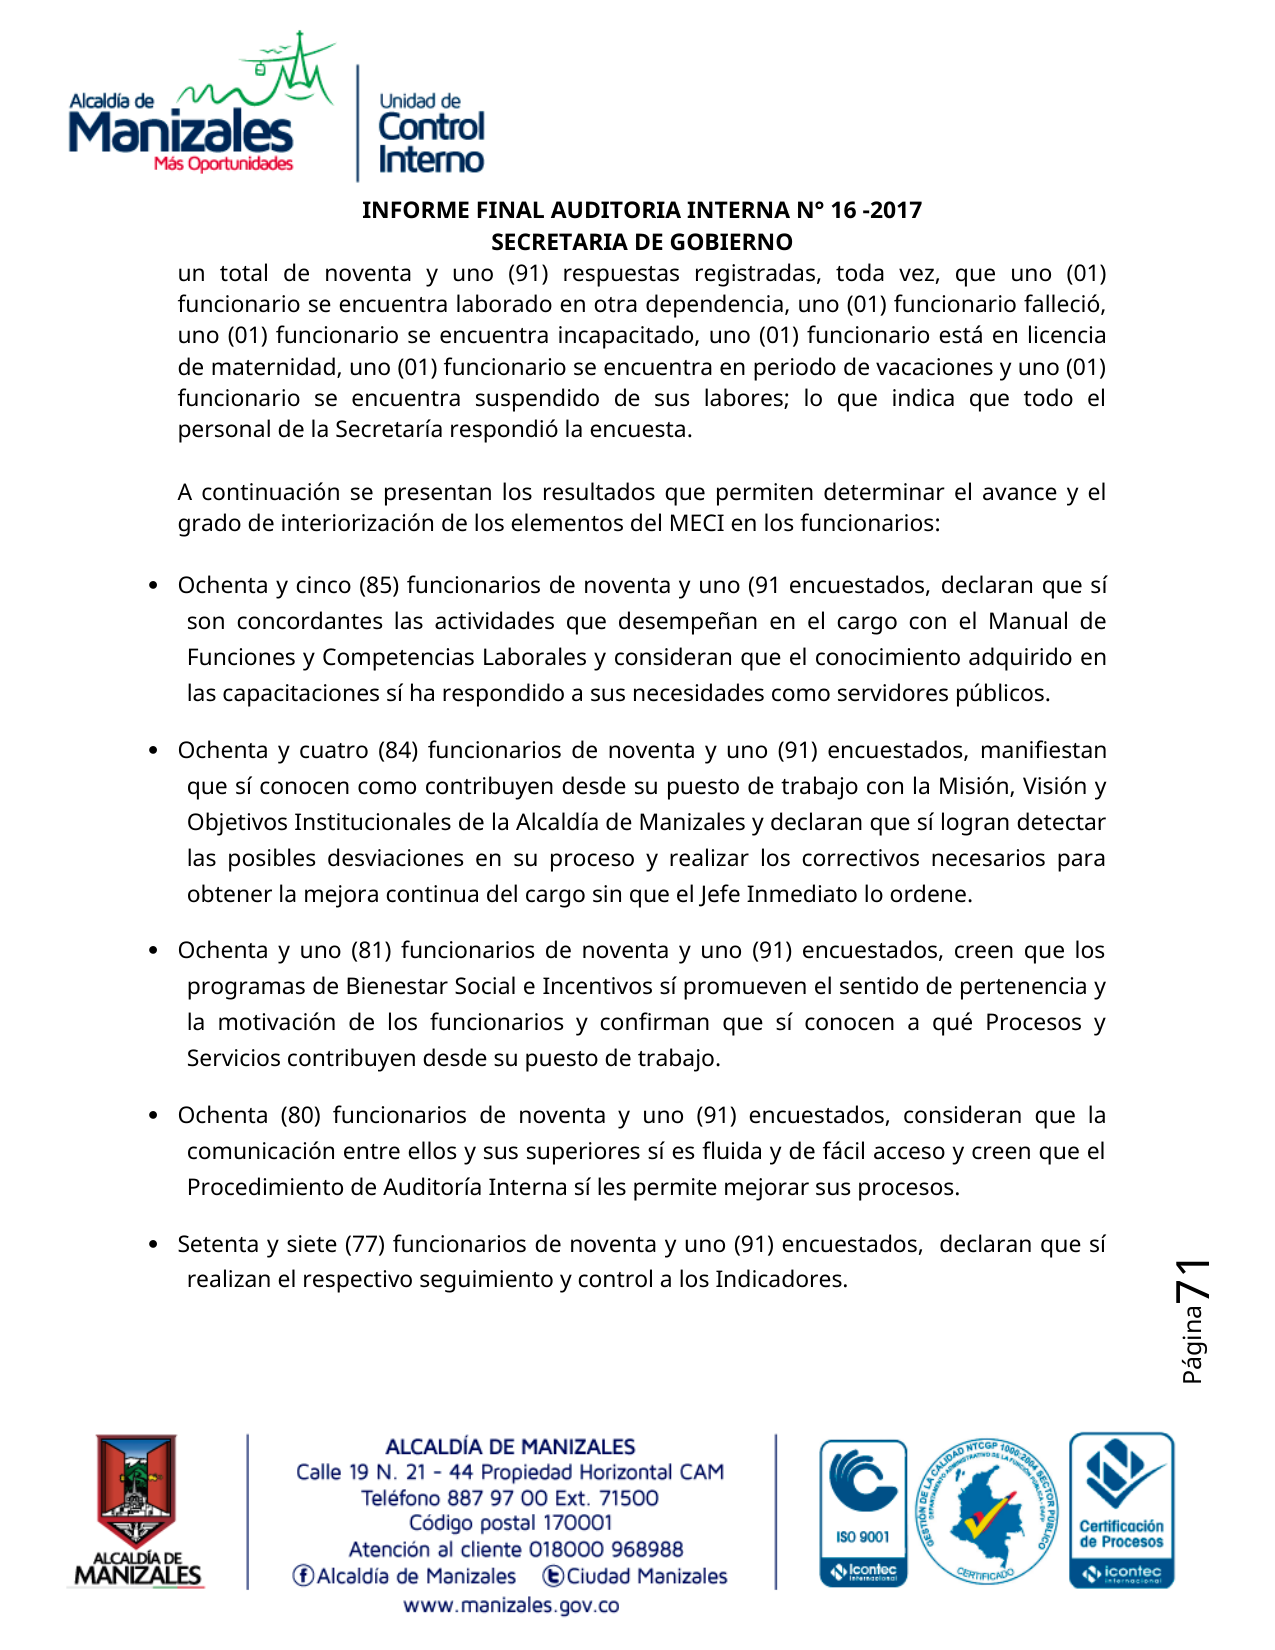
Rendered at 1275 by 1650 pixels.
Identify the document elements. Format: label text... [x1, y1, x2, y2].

list Ochenta y uno (81) funcionarios de noventa y uno (91) encuestados, creen que los programas de Bienestar Social e Incentivos sí promueven el sentido de pertenencia y la motivación de los funcionarios y confirman que sí conocen a qué Procesos y Servicios contribuyen desde su puesto de trabajo. [149, 934, 1107, 1073]
list Ochenta y cinco (85) funcionarios de noventa y uno (91 encuestados, declaran que sí son concordantes las actividades que desempeñan en el cargo con el Manual de Funciones y Competencias Laborales y consideran que el conocimiento adquirido en las capacitaciones sí ha respondido a sus necesidades como servidores públicos. [149, 569, 1107, 708]
list Setenta y siete (77) funcionarios de noventa y uno (91) encuestados, declaran que sí realizan el respectivo seguimiento y control a los Indicadores. [149, 1227, 1107, 1295]
picture [0, 0, 1257, 1650]
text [177, 257, 1107, 444]
list Ochenta (80) funcionarios de noventa y uno (91) encuestados, consideran que la comunicación entre ellos y sus superiores sí es fluida y de fácil acceso y creen que el Procedimiento de Auditoría Interna sí les permite mejorar sus procesos. [149, 1099, 1107, 1202]
text A continuación se presentan los resultados que permiten determinar el avance y el grado de interiorización de los elementos del MECI en los funcionarios: [177, 475, 1107, 538]
list Ochenta y cuatro (84) funcionarios de noventa y uno (91) encuestados, manifiestan que sí conocen como contribuyen desde su puesto de trabajo con la Misión, Visión y Objetivos Institucionales de la Alcaldía de Manizales y declaran que sí logran detectar las posibles desviaciones en su proceso y realizar los correctivos necesarios para obtener la mejora continua del cargo sin que el Jefe Inmediato lo ordene. [149, 734, 1107, 909]
